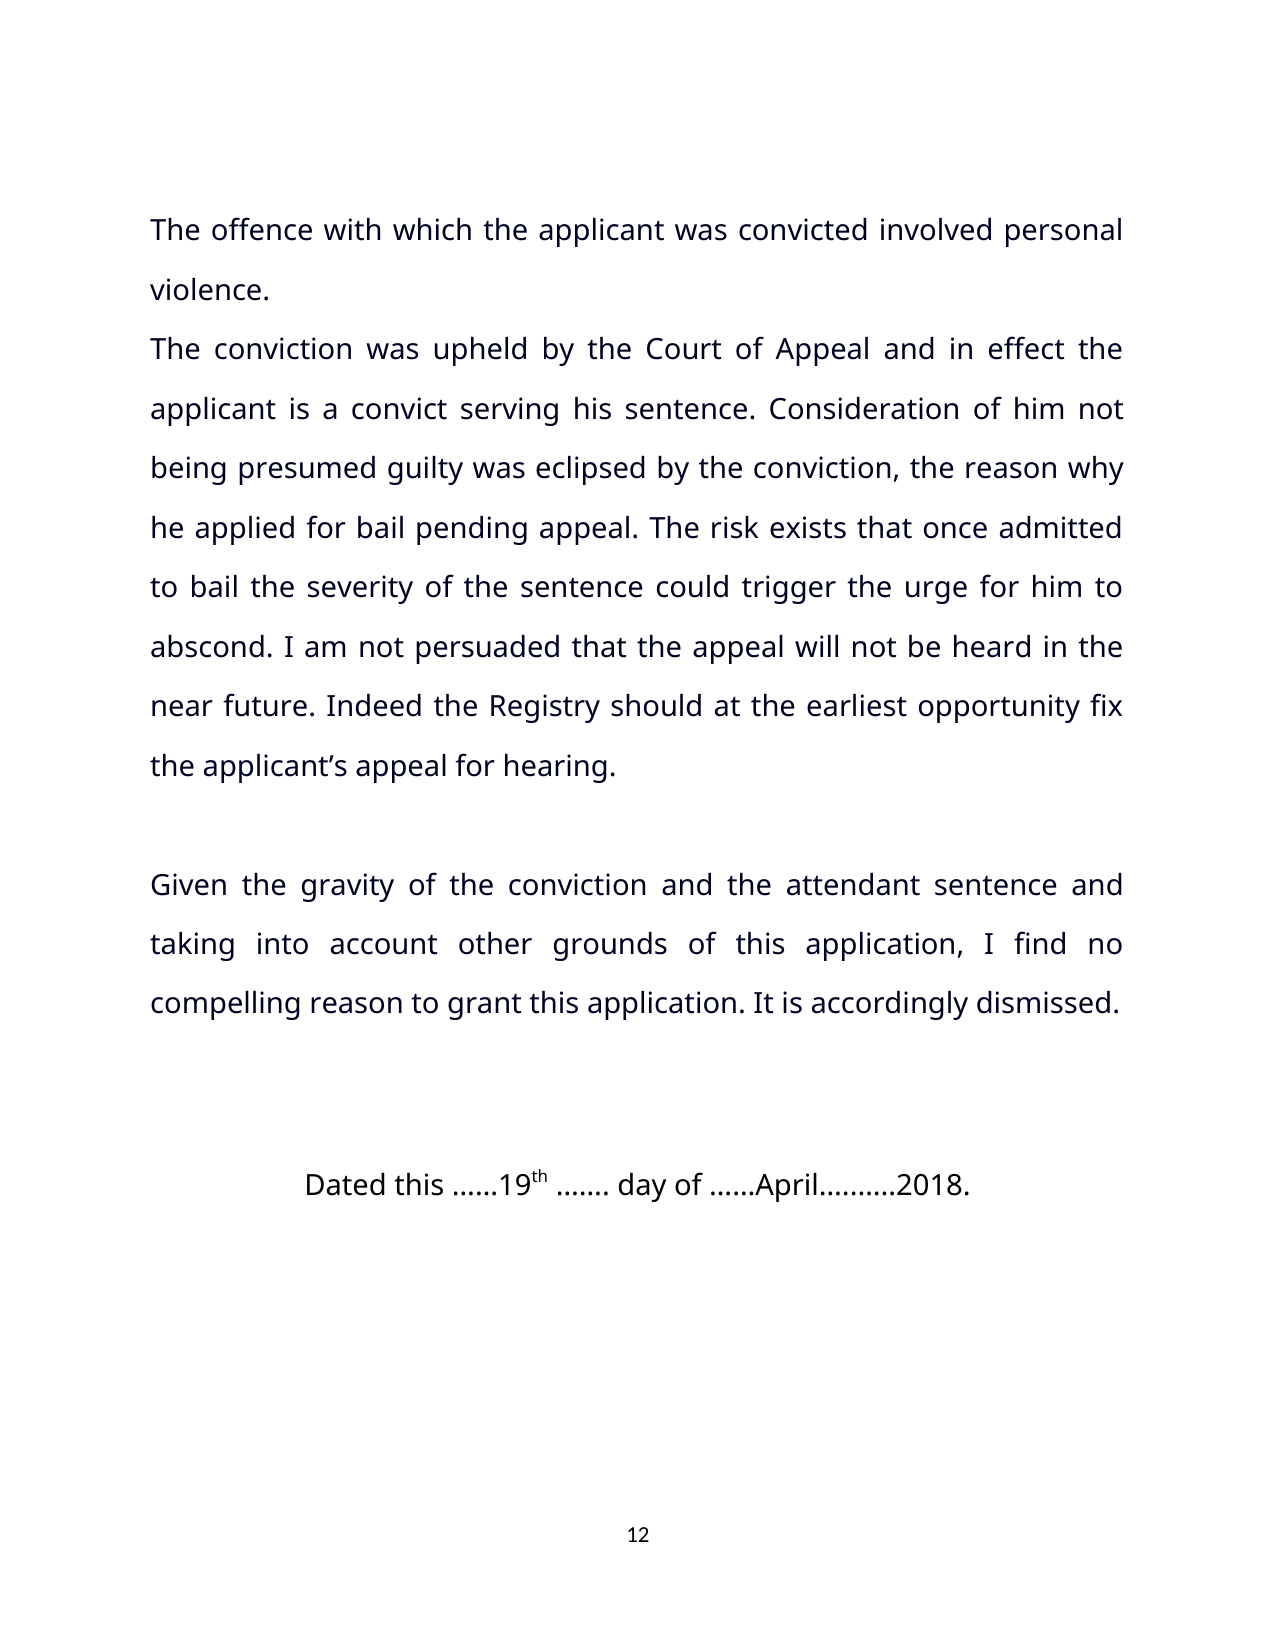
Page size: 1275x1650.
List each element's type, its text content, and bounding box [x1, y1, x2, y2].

text The offence with which the applicant was convicted involved personal violence. [150, 209, 1125, 309]
text The conviction was upheld by the Court of Appeal and in effect the applicant is a convict serving his sentence. Consideration of him not being presumed guilty was eclipsed by the conviction, the reason why he applied for bail pending appeal. The risk exists that once admitted to bail the severity of the sentence could trigger the urge for him to abscond. I am not persuaded that the appeal will not be heard in the near future. Indeed the Registry should at the earliest opportunity fix the applicant’s appeal for hearing. [150, 328, 1125, 784]
text Given the gravity of the conviction and the attendant sentence and taking into account other grounds of this application, I find no compelling reason to grant this application. It is accordingly dismissed. [150, 864, 1125, 1022]
text Dated this ……19th ……. day of ……April…..…..2018. [150, 1165, 1125, 1204]
